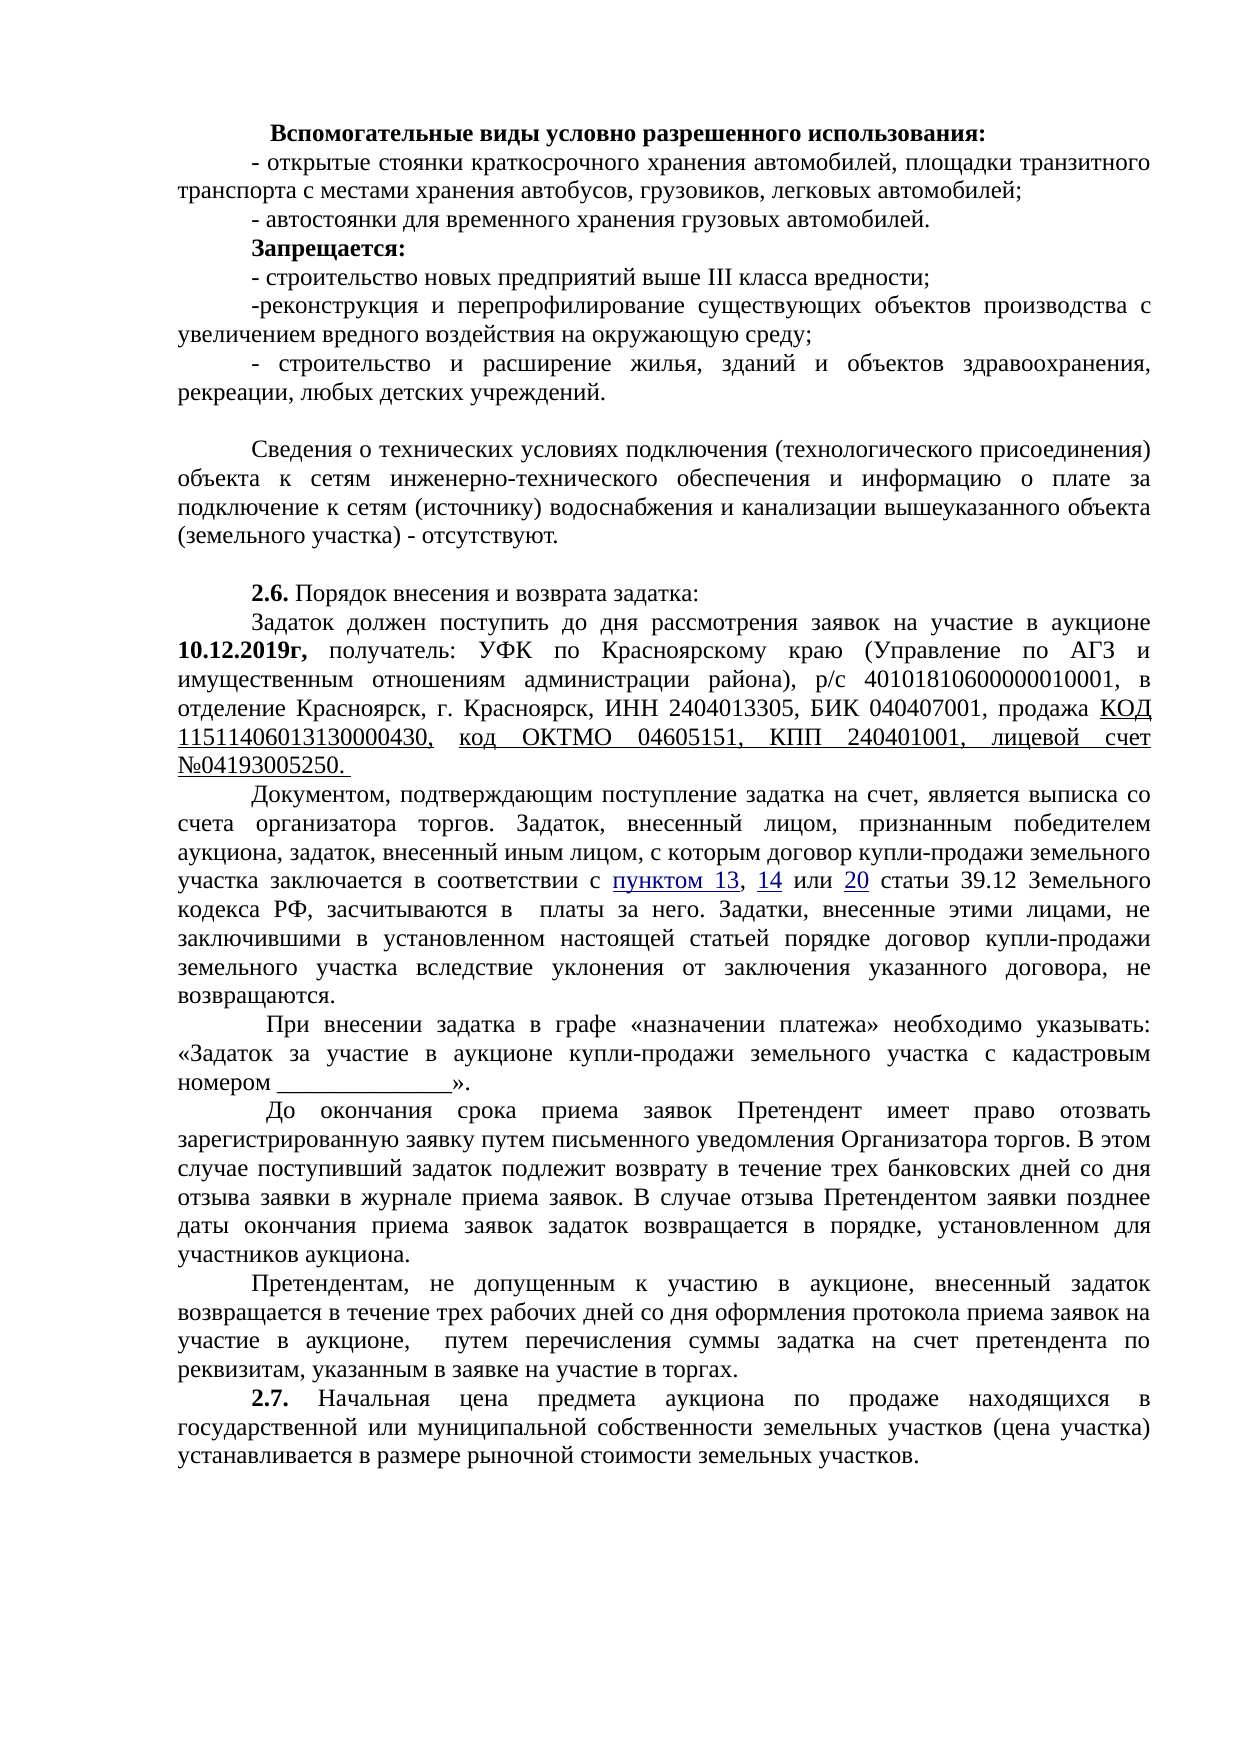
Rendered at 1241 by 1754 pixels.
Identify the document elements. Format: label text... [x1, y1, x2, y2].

text При внесении задатка в графе «назначении платежа» необходимо указывать: «Задаток за участие в аукционе купли-продажи земельного участка с кадастровым номером ______________». [177, 1009, 1152, 1096]
text Задаток должен поступить до дня рассмотрения заявок на участие в аукционе 10.12.2019г, получатель: УФК по Красноярскому краю (Управление по АГЗ и имущественным отношениям администрации района), р/с 40101810600000010001, в отделение Красноярск, г. Красноярск, ИНН 2404013305, БИК 040407001, продажа КОД 11511406013130000430, код ОКТМО 04605151, КПП 240401001, лицевой счет №04193005250. [177, 607, 1152, 779]
list - строительство и расширение жилья, зданий и объектов здравоохранения, рекреации, любых детских учреждений. [177, 348, 1152, 406]
list - строительство новых предприятий выше III класса вредности; [177, 262, 1152, 291]
text - открытые стоянки краткосрочного хранения автомобилей, площадки транзитного транспорта с местами хранения автобусов, грузовиков, легковых автомобилей; [177, 147, 1152, 204]
text Претендентам, не допущенным к участию в аукционе, внесенный задаток возвращается в течение трех рабочих дней со дня оформления протокола приема заявок на участие в аукционе, путем перечисления суммы задатка на счет претендента по реквизитам, указанным в заявке на участие в торгах. [177, 1268, 1152, 1383]
text Документом, подтверждающим поступление задатка на счет, является выписка со счета организатора торгов. Задаток, внесенный лицом, признанным победителем аукциона, задаток, внесенный иным лицом, с которым договор купли-продажи земельного участка заключается в соответствии с пунктом 13, 14 или 20 статьи 39.12 Земельного кодекса РФ, засчитываются в платы за него. Задатки, внесенные этими лицами, не заключившими в установленном настоящей статьей порядке договор купли-продажи земельного участка вследствие уклонения от заключения указанного договора, не возвращаются. [177, 779, 1152, 1009]
text Запрещается: [177, 233, 1152, 262]
text До окончания срока приема заявок Претендент имеет право отозвать зарегистрированную заявку путем письменного уведомления Организатора торгов. В этом случае поступивший задаток подлежит возврату в течение трех банковских дней со дня отзыва заявки в журнале приема заявок. В случае отзыва Претендентом заявки позднее даты окончания приема заявок задаток возвращается в порядке, установленном для участников аукциона. [177, 1096, 1152, 1268]
text - автостоянки для временного хранения грузовых автомобилей. [177, 204, 1152, 233]
text Вспомогательные виды условно разрешенного использования: [177, 118, 1152, 147]
list -реконструкция и перепрофилирование существующих объектов производства с увеличением вредного воздействия на окружающую среду; [177, 291, 1152, 348]
text 2.6. Порядок внесения и возврата задатка: [177, 578, 1152, 607]
text 2.7. Начальная цена предмета аукциона по продаже находящихся в государственной или муниципальной собственности земельных участков (цена участка) устанавливается в размере рыночной стоимости земельных участков. [177, 1383, 1152, 1469]
text Сведения о технических условиях подключения (технологического присоединения) объекта к сетям инженерно-технического обеспечения и информацию о плате за подключение к сетям (источнику) водоснабжения и канализации вышеуказанного объекта (земельного участка) - отсутствуют. [177, 434, 1152, 549]
